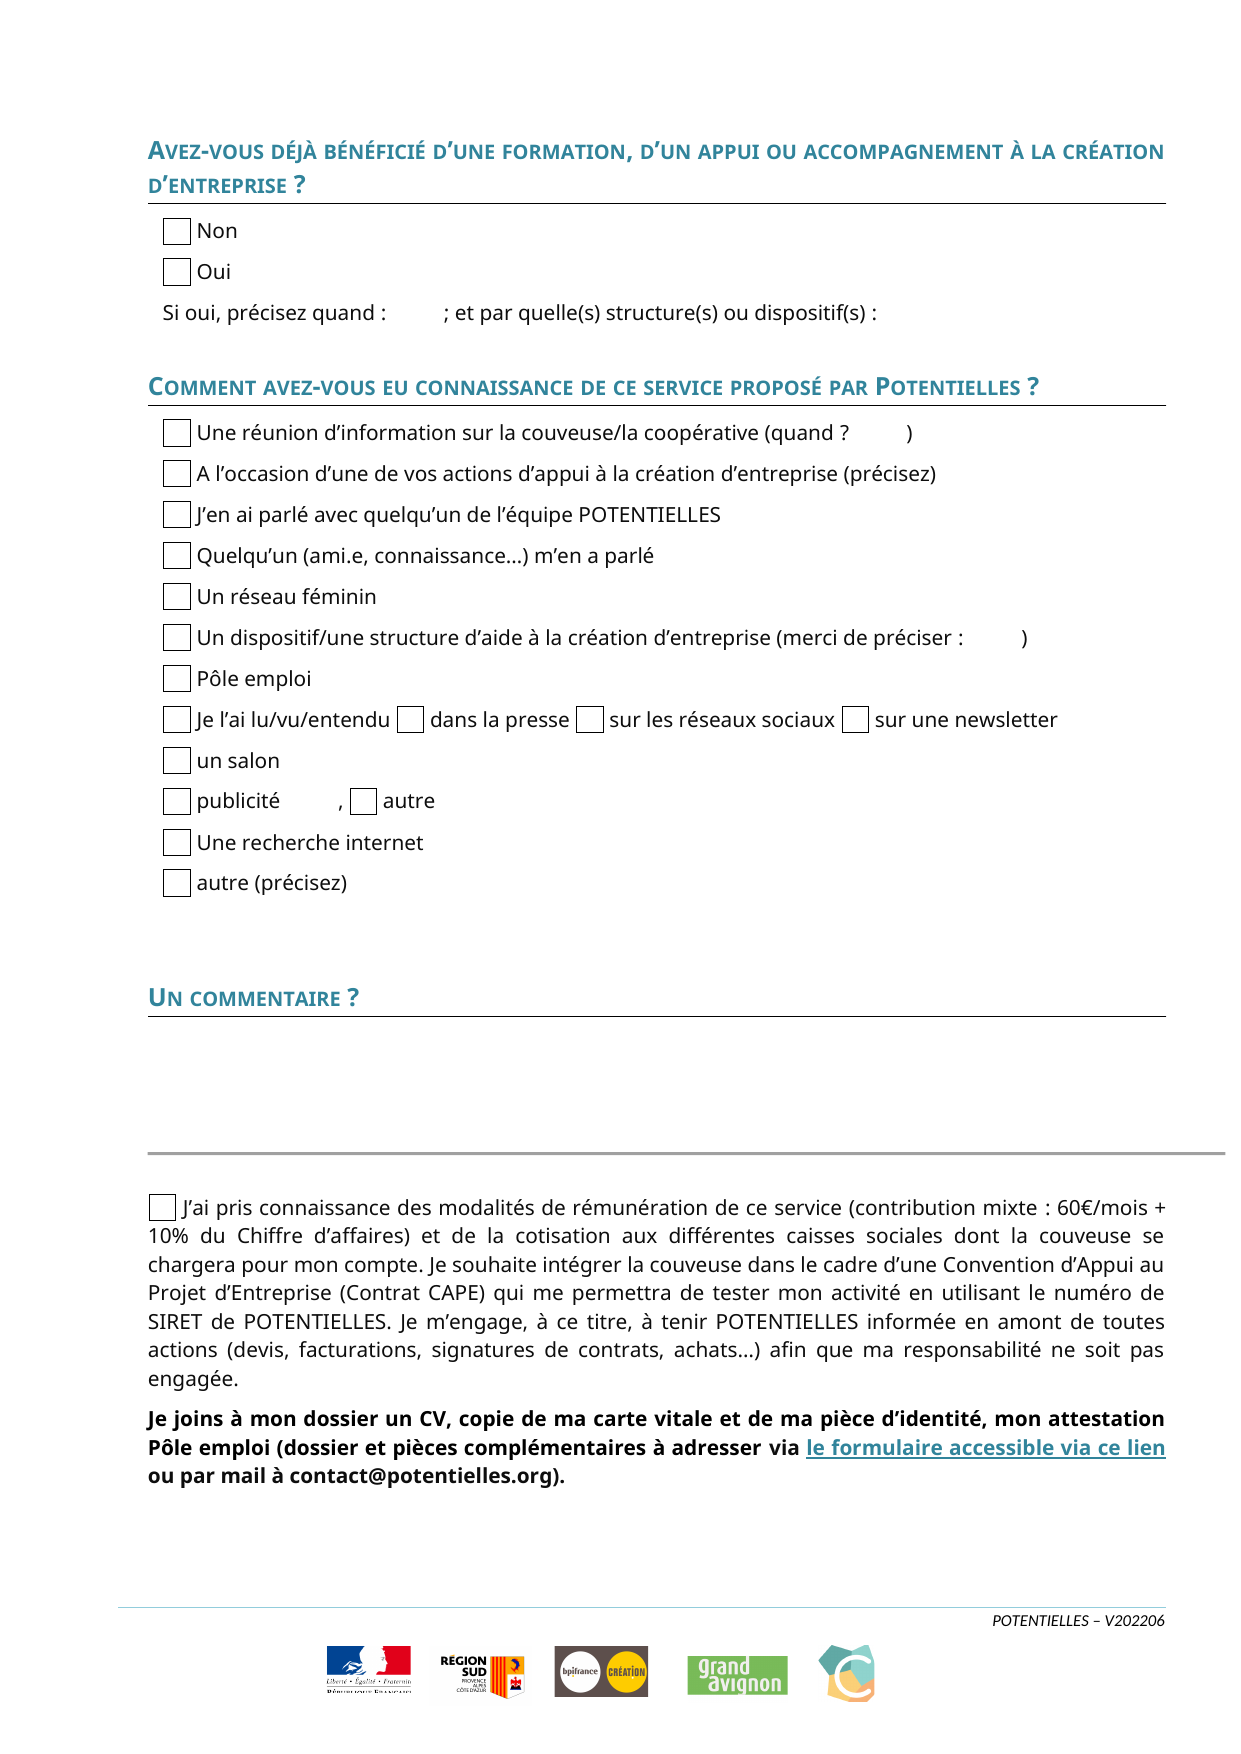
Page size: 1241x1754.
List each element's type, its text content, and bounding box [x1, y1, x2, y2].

text A l’occasion d’une de vos actions d’appui à la création d’entreprise (précisez) [162, 459, 1166, 488]
text Une recherche internet [162, 828, 1166, 856]
subtitle Un commentaire ? [148, 979, 1166, 1016]
subtitle Avez-vous déjà bénéficié d’une formation, d’un appui ou accompagnement à la création d’entreprise ? [148, 133, 1166, 203]
picture [326, 1646, 411, 1693]
text un salon [162, 746, 1166, 774]
text Un dispositif/une structure d’aide à la création d’entreprise (merci de préciser : ) [162, 623, 1166, 651]
text J’ai pris connaissance des modalités de rémunération de ce service (contribution mixte : 60€/mois + 10% du Chiffre d’affaires) et de la cotisation aux différentes caisses sociales dont la couveuse se chargera pour mon compte. Je souhaite intégrer la couveuse dans le cadre d’une Convention d’Appui au Projet d’Entreprise (Contrat CAPE) qui me permettra de tester mon activité en utilisant le numéro de SIRET de POTENTIELLES. Je m’engage, à ce titre, à tenir POTENTIELLES informée en amont de toutes actions (devis, facturations, signatures de contrats, achats…) afin que ma responsabilité ne soit pas engagée. [148, 1193, 1166, 1392]
text Si oui, précisez quand : ; et par quelle(s) structure(s) ou dispositif(s) : [162, 298, 1166, 327]
picture [818, 1645, 875, 1702]
text autre (précisez) [162, 868, 1166, 897]
text Quelqu’un (ami.e, connaissance…) m’en a parlé [162, 541, 1166, 569]
text Je joins à mon dossier un CV, copie de ma carte vitale et de ma pièce d’identité, mon attestation Pôle emploi (dossier et pièces complémentaires à adresser via le formulaire accessible via ce lien ou par mail à contact@potentielles.org). [148, 1404, 1166, 1490]
text Non [162, 217, 1166, 245]
subtitle Comment avez-vous eu connaissance de ce service proposé par Potentielles ? [148, 368, 1166, 405]
text Je l’ai lu/vu/entendu dans la presse sur les réseaux sociaux sur une newsletter [162, 705, 1166, 733]
text Une réunion d’information sur la couveuse/la coopérative (quand ? ) [162, 418, 1166, 447]
text J’en ai parlé avec quelqu’un de l’équipe POTENTIELLES [162, 500, 1166, 528]
text Pôle emploi [162, 664, 1166, 692]
picture [428, 1646, 532, 1706]
picture [554, 1646, 649, 1697]
text Un réseau féminin [162, 582, 1166, 610]
text Oui [162, 257, 1166, 286]
picture [687, 1656, 788, 1703]
text publicité , autre [162, 787, 1166, 815]
